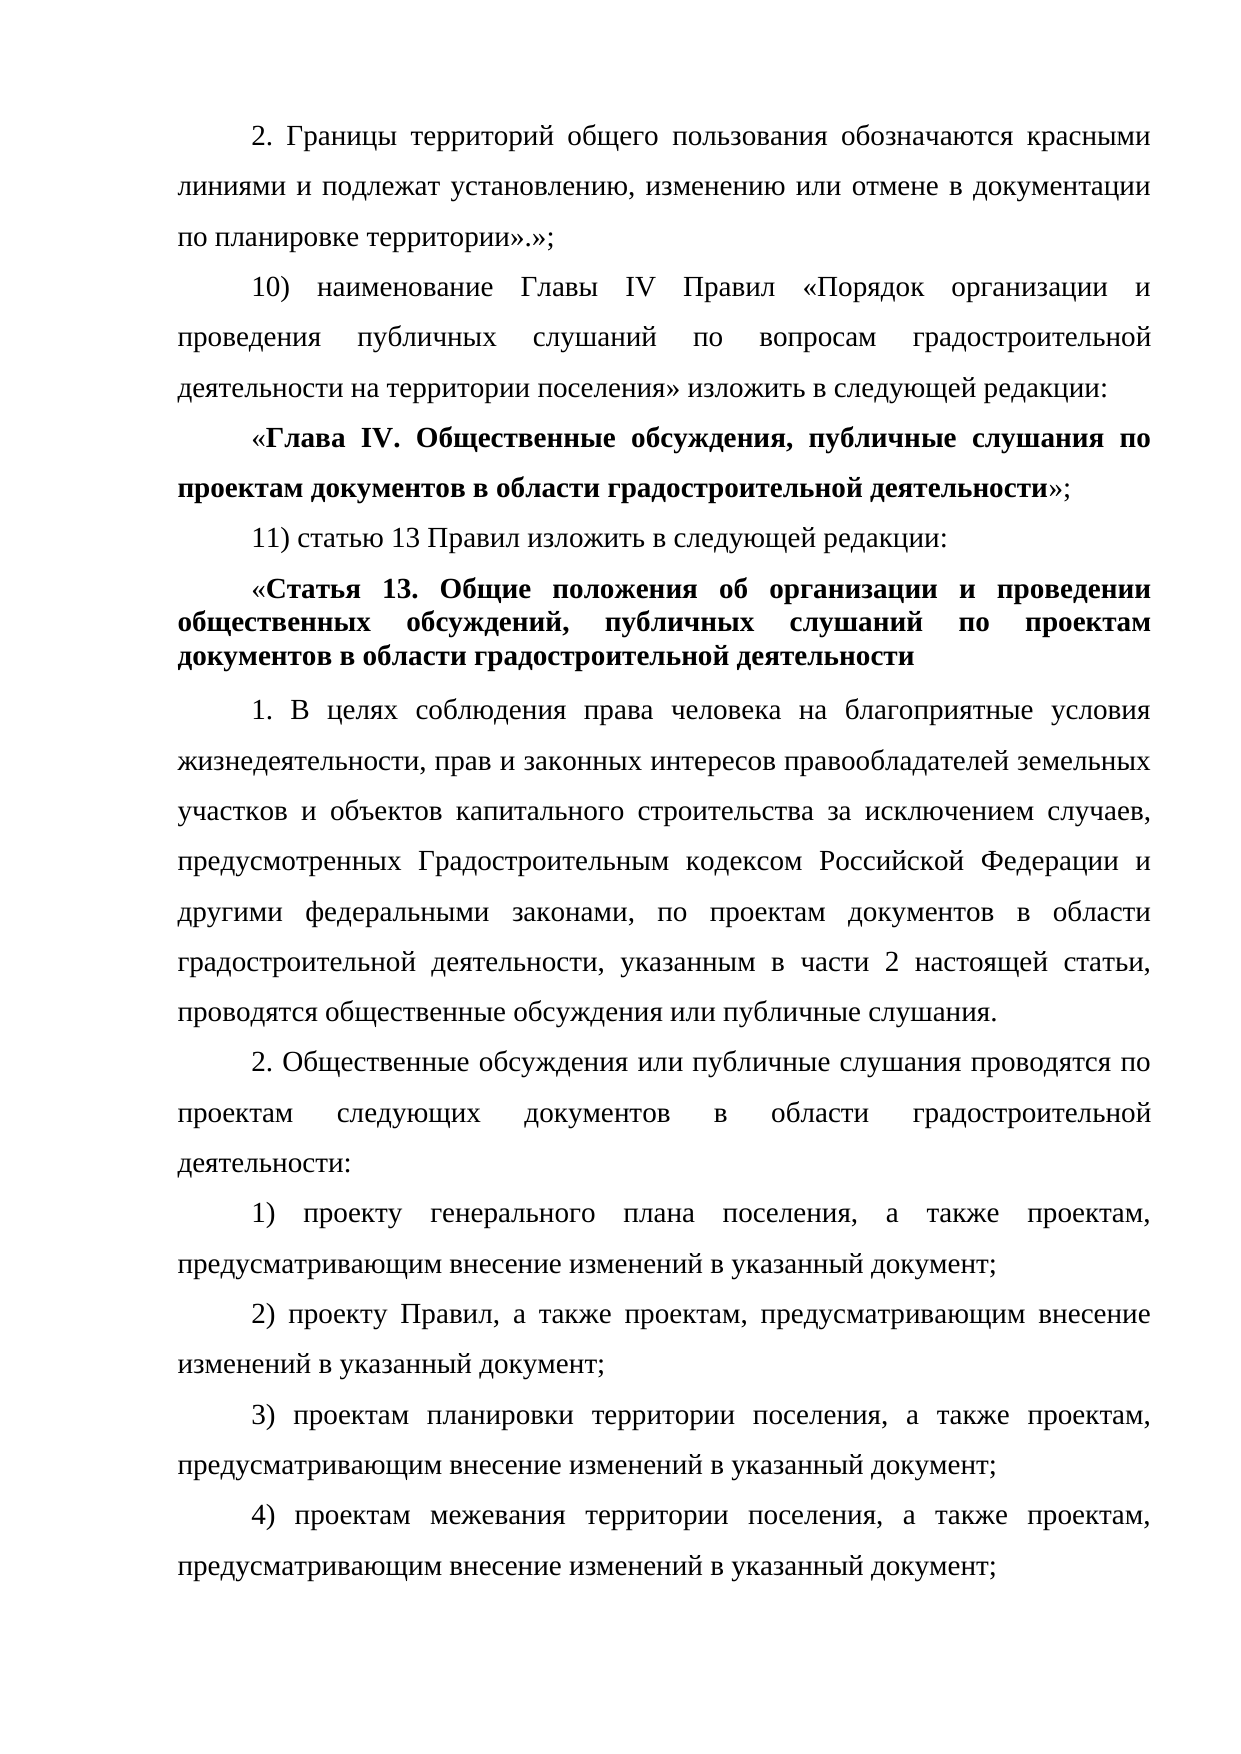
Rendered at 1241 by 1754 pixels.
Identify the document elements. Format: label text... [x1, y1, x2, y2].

text 2. Границы территорий общего пользования обозначаются красными линиями и подлежат установлению, изменению или отмене в документации по планировке территории».»; [177, 118, 1152, 252]
text «Статья 13. Общие положения об организации и проведении общественных обсуждений, публичных слушаний по проектам документов в области градостроительной деятельности [177, 571, 1152, 672]
text 2) проекту Правил, а также проектам, предусматривающим внесение изменений в указанный документ; [177, 1296, 1152, 1380]
text 11) статью 13 Правил изложить в следующей редакции: [177, 521, 1152, 554]
text «Глава IV. Общественные обсуждения, публичные слушания по проектам документов в области градостроительной деятельности»; [177, 420, 1152, 504]
text 1) проекту генерального плана поселения, а также проектам, предусматривающим внесение изменений в указанный документ; [177, 1196, 1152, 1279]
text 3) проектам планировки территории поселения, а также проектам, предусматривающим внесение изменений в указанный документ; [177, 1397, 1152, 1481]
text 4) проектам межевания территории поселения, а также проектам, предусматривающим внесение изменений в указанный документ; [177, 1497, 1152, 1581]
text 10) наименование Главы IV Правил «Порядок организации и проведения публичных слушаний по вопросам градостроительной деятельности на территории поселения» изложить в следующей редакции: [177, 269, 1152, 403]
text 1. В целях соблюдения права человека на благоприятные условия жизнедеятельности, прав и законных интересов правообладателей земельных участков и объектов капитального строительства за исключением случаев, предусмотренных Градостроительным кодексом Российской Федерации и другими федеральными законами, по проектам документов в области градостроительной деятельности, указанным в части 2 настоящей статьи, проводятся общественные обсуждения или публичные слушания. [177, 692, 1152, 1028]
text 2. Общественные обсуждения или публичные слушания проводятся по проектам следующих документов в области градостроительной деятельности: [177, 1044, 1152, 1179]
